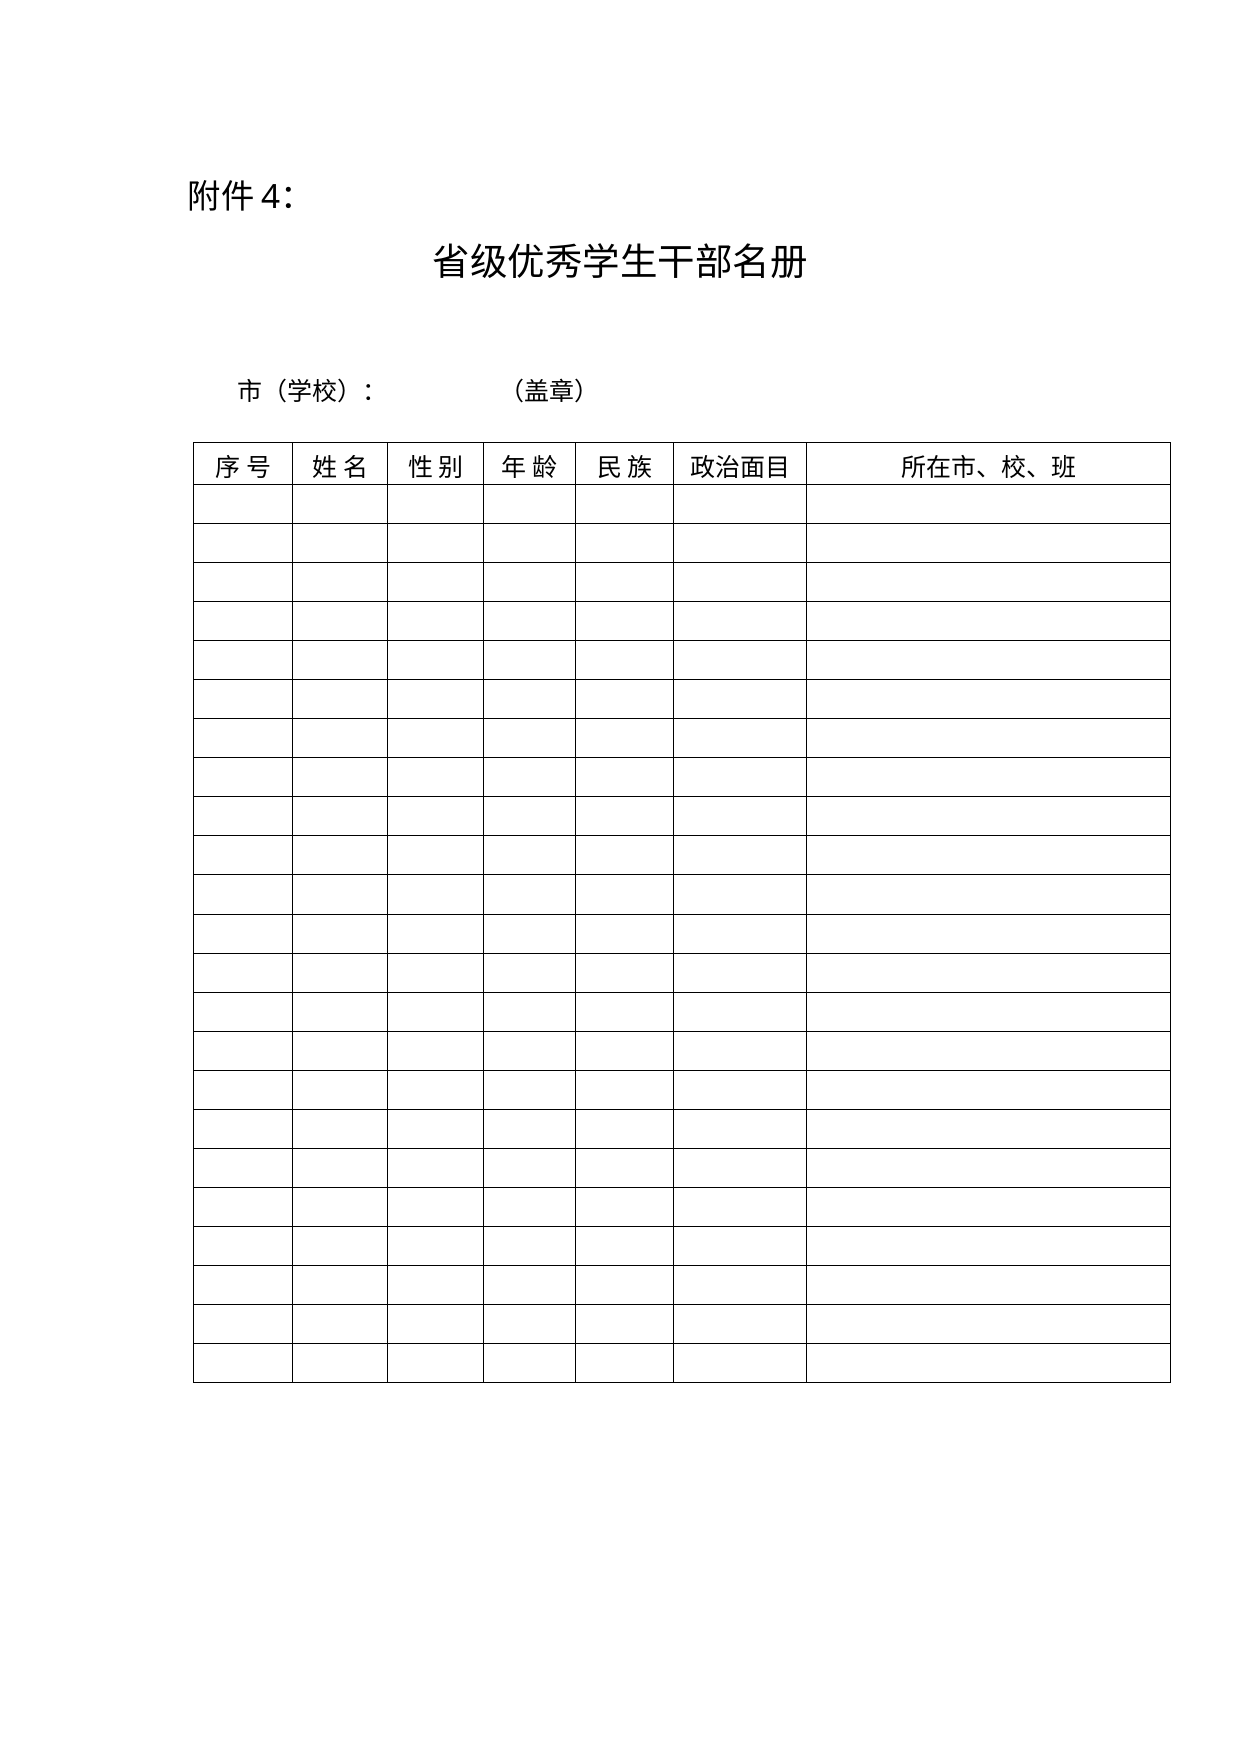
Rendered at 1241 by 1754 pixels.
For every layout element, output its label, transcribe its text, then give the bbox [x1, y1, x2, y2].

table_cell [293, 485, 387, 523]
table_cell [484, 602, 575, 640]
table_header 民 族 [576, 443, 673, 484]
table_cell [674, 641, 806, 679]
table_cell [194, 1071, 292, 1109]
table_cell [194, 1110, 292, 1148]
table_cell [807, 563, 1170, 601]
table_cell [194, 954, 292, 992]
table_header 所在市、校、班 [807, 443, 1170, 484]
table_cell [576, 563, 673, 601]
table_cell [674, 836, 806, 874]
table_cell [388, 875, 483, 913]
table_cell [576, 875, 673, 913]
table_cell [194, 680, 292, 718]
table_cell [674, 1188, 806, 1226]
table_cell [484, 1071, 575, 1109]
table_cell [293, 719, 387, 757]
table_header 政治面目 [674, 443, 806, 484]
table_cell [194, 641, 292, 679]
table_cell [807, 1032, 1170, 1070]
table_cell [807, 1149, 1170, 1187]
table_cell [388, 1188, 483, 1226]
table_cell [484, 524, 575, 562]
table_cell [293, 836, 387, 874]
table_cell [388, 993, 483, 1031]
table_cell [388, 680, 483, 718]
table_cell [484, 1110, 575, 1148]
table_cell [674, 797, 806, 835]
table_cell [674, 524, 806, 562]
table_cell [293, 602, 387, 640]
table_cell [194, 875, 292, 913]
table_cell [576, 1266, 673, 1304]
table_cell [388, 1344, 483, 1382]
table_cell [293, 1032, 387, 1070]
table_cell [194, 836, 292, 874]
text 省级优秀学生干部名册 [187, 227, 1053, 292]
table_cell [484, 758, 575, 796]
table_cell [576, 1149, 673, 1187]
table_cell [388, 1227, 483, 1265]
table_cell [194, 1344, 292, 1382]
table_cell [576, 993, 673, 1031]
table_cell [194, 1266, 292, 1304]
table_cell [293, 758, 387, 796]
table_cell [194, 915, 292, 952]
table_cell [484, 563, 575, 601]
table_cell [194, 485, 292, 523]
text 附件4： [187, 162, 1053, 227]
table_header 姓 名 [293, 443, 387, 484]
table_cell [674, 680, 806, 718]
table_cell [194, 1149, 292, 1187]
table_cell [484, 641, 575, 679]
table_cell [807, 836, 1170, 874]
table_cell [293, 1266, 387, 1304]
table_cell [807, 524, 1170, 562]
table_cell [674, 485, 806, 523]
table_cell [807, 602, 1170, 640]
table_cell [674, 915, 806, 952]
table_cell [484, 993, 575, 1031]
table_cell [674, 1227, 806, 1265]
table_cell [388, 1110, 483, 1148]
table_cell [388, 758, 483, 796]
table_cell [576, 836, 673, 874]
table_cell [807, 1110, 1170, 1148]
table_cell [674, 719, 806, 757]
table_cell [293, 797, 387, 835]
table_cell [484, 485, 575, 523]
table_cell [388, 1149, 483, 1187]
table_cell [807, 993, 1170, 1031]
table_cell [576, 641, 673, 679]
table_cell [674, 758, 806, 796]
table_cell [293, 680, 387, 718]
table_cell [674, 1110, 806, 1148]
table_cell [484, 719, 575, 757]
table_cell [807, 758, 1170, 796]
table_cell [293, 875, 387, 913]
table_cell [807, 1188, 1170, 1226]
table_cell [194, 1227, 292, 1265]
table_cell [194, 758, 292, 796]
table_cell [576, 1344, 673, 1382]
table_cell [807, 1305, 1170, 1343]
table_cell [484, 1188, 575, 1226]
table_cell [807, 680, 1170, 718]
table_cell [194, 1188, 292, 1226]
table_cell [388, 524, 483, 562]
table_cell [807, 641, 1170, 679]
table_cell [293, 1110, 387, 1148]
table_cell [484, 875, 575, 913]
table_cell [388, 1032, 483, 1070]
table_cell [674, 1071, 806, 1109]
table_cell [484, 915, 575, 952]
table_cell [576, 524, 673, 562]
table_cell [674, 954, 806, 992]
table_cell [807, 485, 1170, 523]
table_cell [194, 1305, 292, 1343]
table_cell [388, 563, 483, 601]
table_cell [576, 797, 673, 835]
text 市（学校）： （盖章） [187, 357, 1053, 422]
table_cell [576, 1188, 673, 1226]
table_cell [807, 954, 1170, 992]
table_cell [807, 875, 1170, 913]
table_cell [293, 1188, 387, 1226]
table_cell [388, 1305, 483, 1343]
table_cell [576, 1227, 673, 1265]
table_cell [194, 797, 292, 835]
table_cell [576, 1032, 673, 1070]
table_cell [576, 758, 673, 796]
table_cell [807, 1227, 1170, 1265]
table_cell [576, 680, 673, 718]
table_cell [388, 954, 483, 992]
table_cell [388, 602, 483, 640]
table_cell [388, 1071, 483, 1109]
table_cell [807, 797, 1170, 835]
table_cell [293, 641, 387, 679]
table_cell [576, 915, 673, 952]
table_cell [484, 1266, 575, 1304]
table_cell [484, 1032, 575, 1070]
table_cell [388, 641, 483, 679]
table_cell [576, 1305, 673, 1343]
table_cell [388, 915, 483, 952]
table_cell [674, 1266, 806, 1304]
table_cell [807, 1344, 1170, 1382]
table_cell [293, 1344, 387, 1382]
table_header 性 别 [388, 443, 483, 484]
table_cell [388, 836, 483, 874]
table_cell [674, 1344, 806, 1382]
table_cell [484, 1344, 575, 1382]
table_cell [807, 719, 1170, 757]
table_cell [576, 1071, 673, 1109]
table_cell [293, 1227, 387, 1265]
table_cell [194, 563, 292, 601]
table_cell [194, 524, 292, 562]
table_cell [484, 836, 575, 874]
table_cell [293, 954, 387, 992]
table_cell [576, 1110, 673, 1148]
table_cell [674, 1032, 806, 1070]
table_cell [388, 797, 483, 835]
table_header 序 号 [194, 443, 292, 484]
table_cell [484, 954, 575, 992]
table_cell [293, 1149, 387, 1187]
table_cell [674, 602, 806, 640]
table_cell [388, 485, 483, 523]
table_cell [293, 524, 387, 562]
table_cell [576, 719, 673, 757]
table_cell [674, 875, 806, 913]
table_cell [194, 602, 292, 640]
table_cell [807, 1266, 1170, 1304]
table_header 年 龄 [484, 443, 575, 484]
table_cell [576, 602, 673, 640]
table_cell [807, 915, 1170, 952]
table_cell [807, 1071, 1170, 1109]
table_cell [293, 1071, 387, 1109]
table_cell [194, 993, 292, 1031]
table_cell [388, 1266, 483, 1304]
table_cell [484, 1149, 575, 1187]
table_cell [484, 680, 575, 718]
table_cell [674, 1305, 806, 1343]
table_cell [674, 993, 806, 1031]
table_cell [293, 993, 387, 1031]
table_cell [388, 719, 483, 757]
table_cell [484, 797, 575, 835]
table_cell [576, 954, 673, 992]
table_cell [194, 719, 292, 757]
table_cell [194, 1032, 292, 1070]
table_cell [293, 915, 387, 952]
table_cell [293, 1305, 387, 1343]
table_cell [674, 563, 806, 601]
table_cell [484, 1227, 575, 1265]
table_cell [293, 563, 387, 601]
table_cell [484, 1305, 575, 1343]
table_cell [674, 1149, 806, 1187]
table_cell [576, 485, 673, 523]
